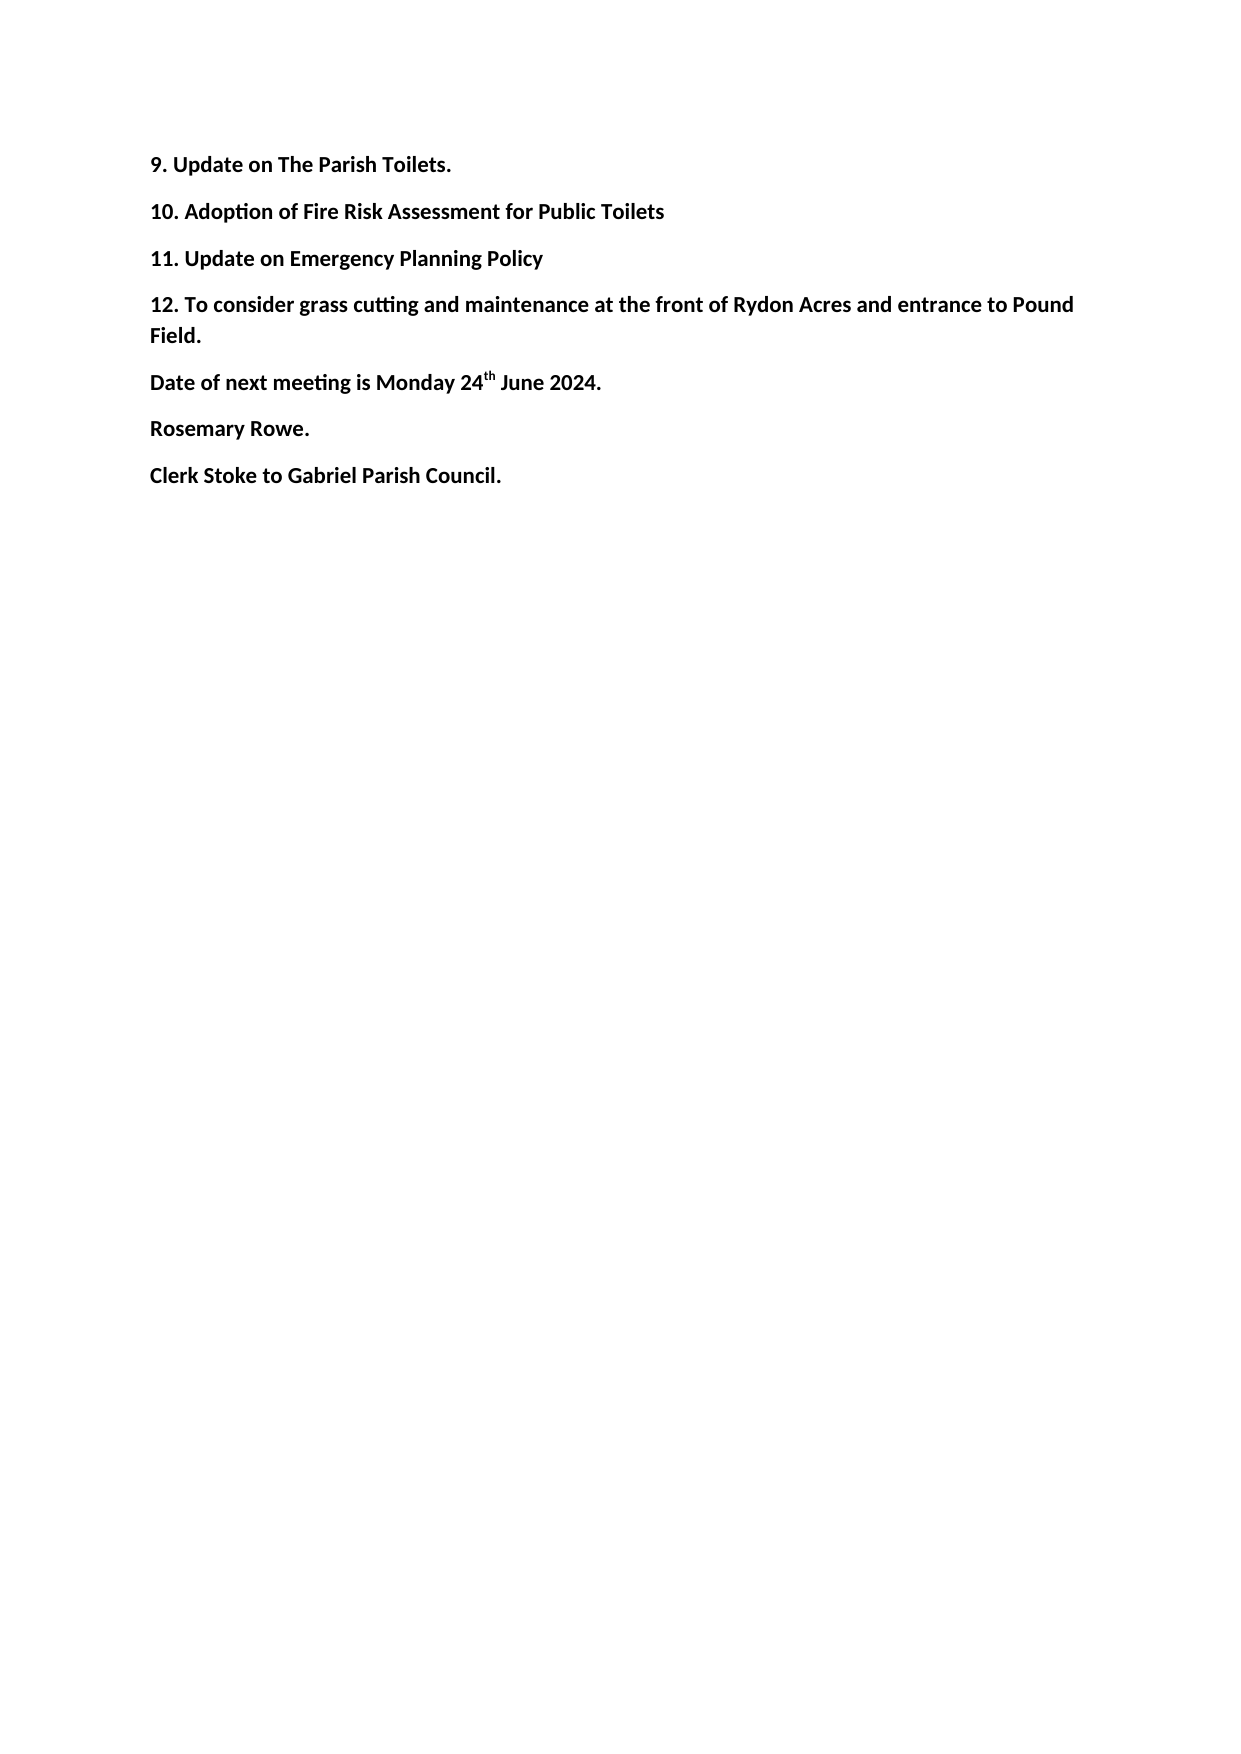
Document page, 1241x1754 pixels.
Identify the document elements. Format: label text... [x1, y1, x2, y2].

text 12. To consider grass cutting and maintenance at the front of Rydon Acres and entrance to Pound Field. [150, 291, 1090, 349]
text 11. Update on Emergency Planning Policy [150, 244, 1090, 272]
text 10. Adoption of Fire Risk Assessment for Public Toilets [150, 197, 1090, 225]
text 9. Update on The Parish Toilets. [150, 150, 1090, 178]
text Clerk Stoke to Gabriel Parish Council. [150, 461, 1090, 489]
text Rosemary Rowe. [150, 414, 1090, 443]
text Date of next meeting is Monday 24th June 2024. [150, 368, 1090, 396]
